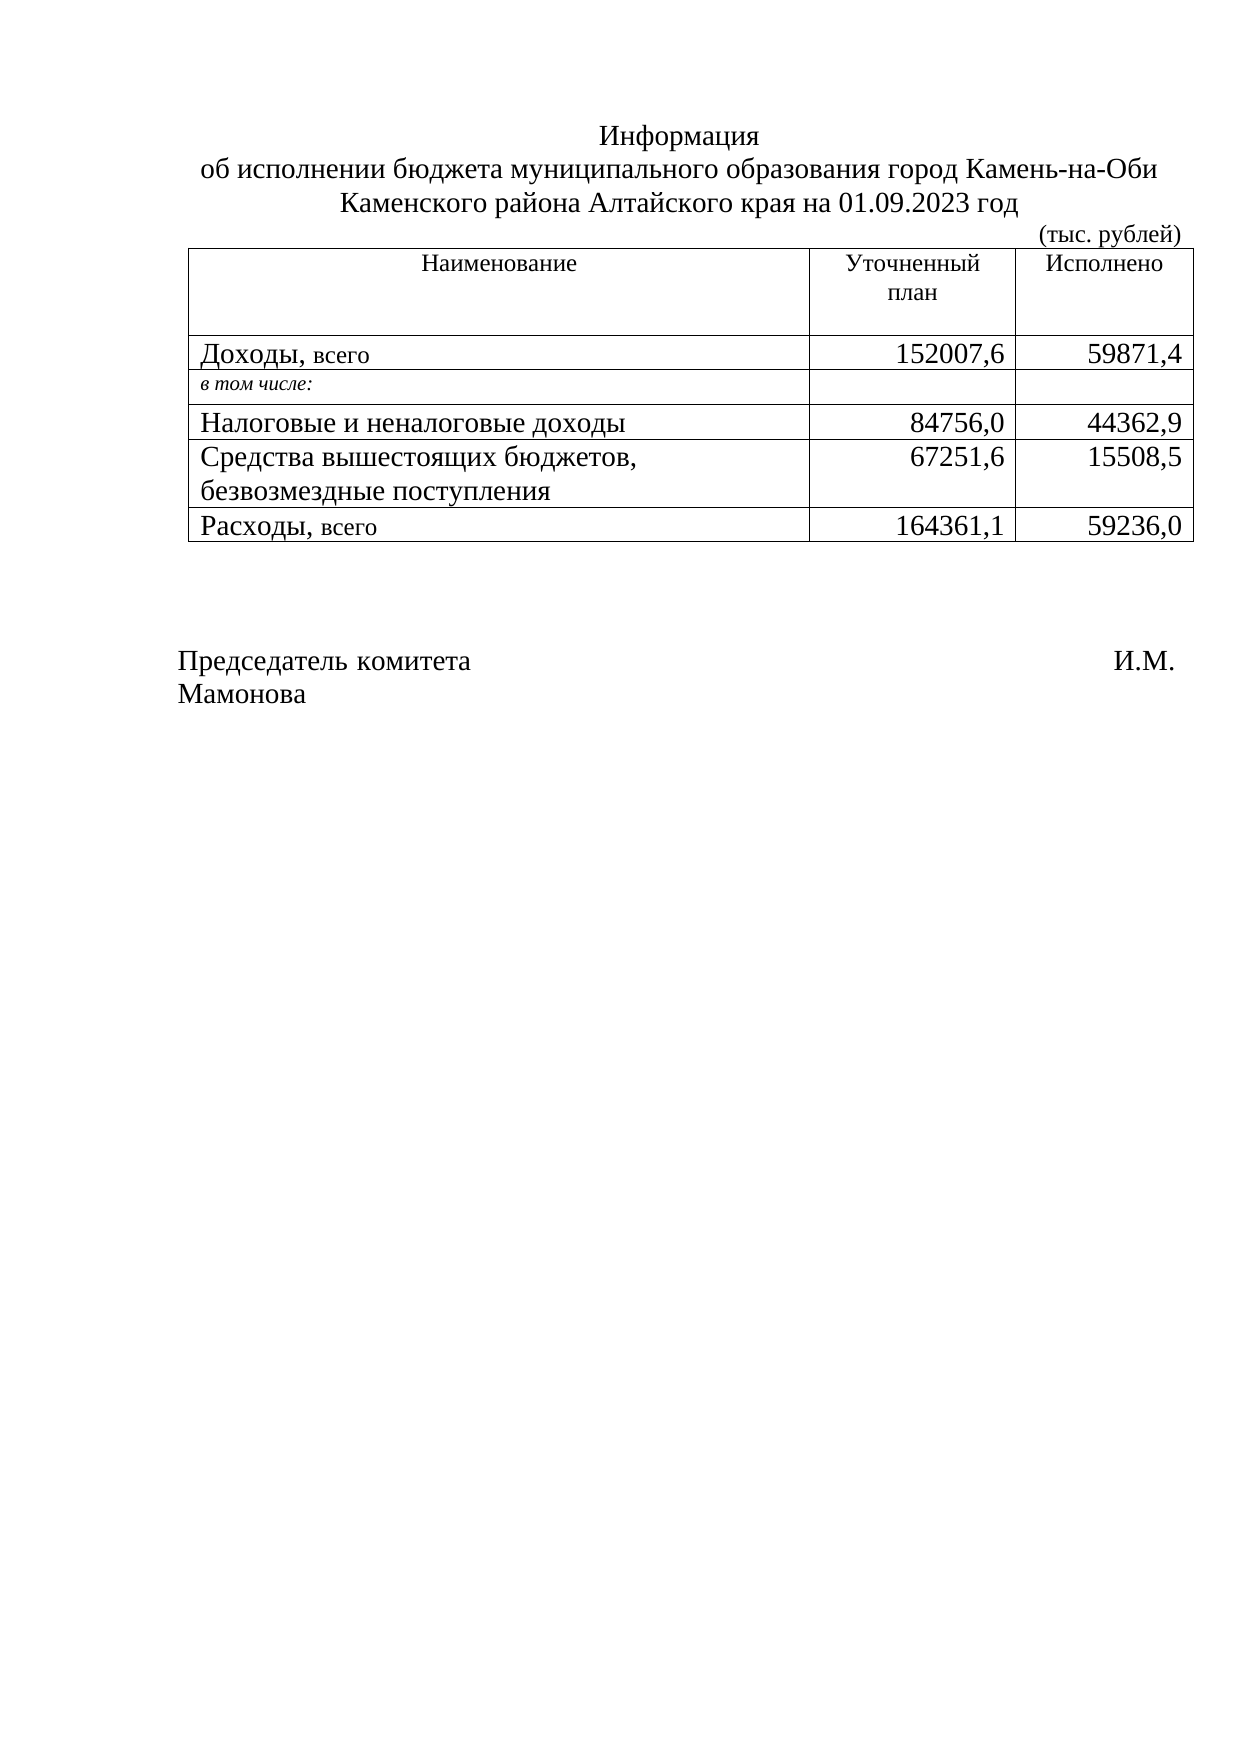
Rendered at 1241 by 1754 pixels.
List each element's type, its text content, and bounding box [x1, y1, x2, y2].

table_cell 164361,1 [810, 508, 1015, 541]
table_cell 84756,0 [810, 405, 1015, 438]
table_cell 59871,4 [1016, 336, 1193, 369]
table_cell [1016, 370, 1193, 404]
table_cell 44362,9 [1016, 405, 1193, 438]
table_cell [810, 370, 1015, 404]
table_cell 152007,6 [810, 336, 1015, 369]
table_cell Налоговые и неналоговые доходы [189, 405, 809, 438]
table_header Наименование [189, 249, 809, 335]
table_cell Доходы, всего [189, 336, 809, 369]
table_cell 59236,0 [1016, 508, 1193, 541]
text Председатель комитета И.М. Мамонова [177, 643, 1181, 710]
text об исполнении бюджета муниципального образования город Камень-на-Оби Каменского района Алтайского края на 01.09.2023 год [177, 152, 1181, 219]
table_header Уточненный план [810, 249, 1015, 335]
table_cell в том числе: [189, 370, 809, 404]
text Информация [177, 118, 1181, 152]
table_cell Расходы, всего [189, 508, 809, 541]
table_cell 15508,5 [1016, 440, 1193, 507]
table_cell 67251,6 [810, 440, 1015, 507]
table_header Исполнено [1016, 249, 1193, 335]
text (тыс. рублей) [177, 219, 1181, 247]
table_cell Средства вышестоящих бюджетов, безвозмездные поступления [189, 440, 809, 507]
